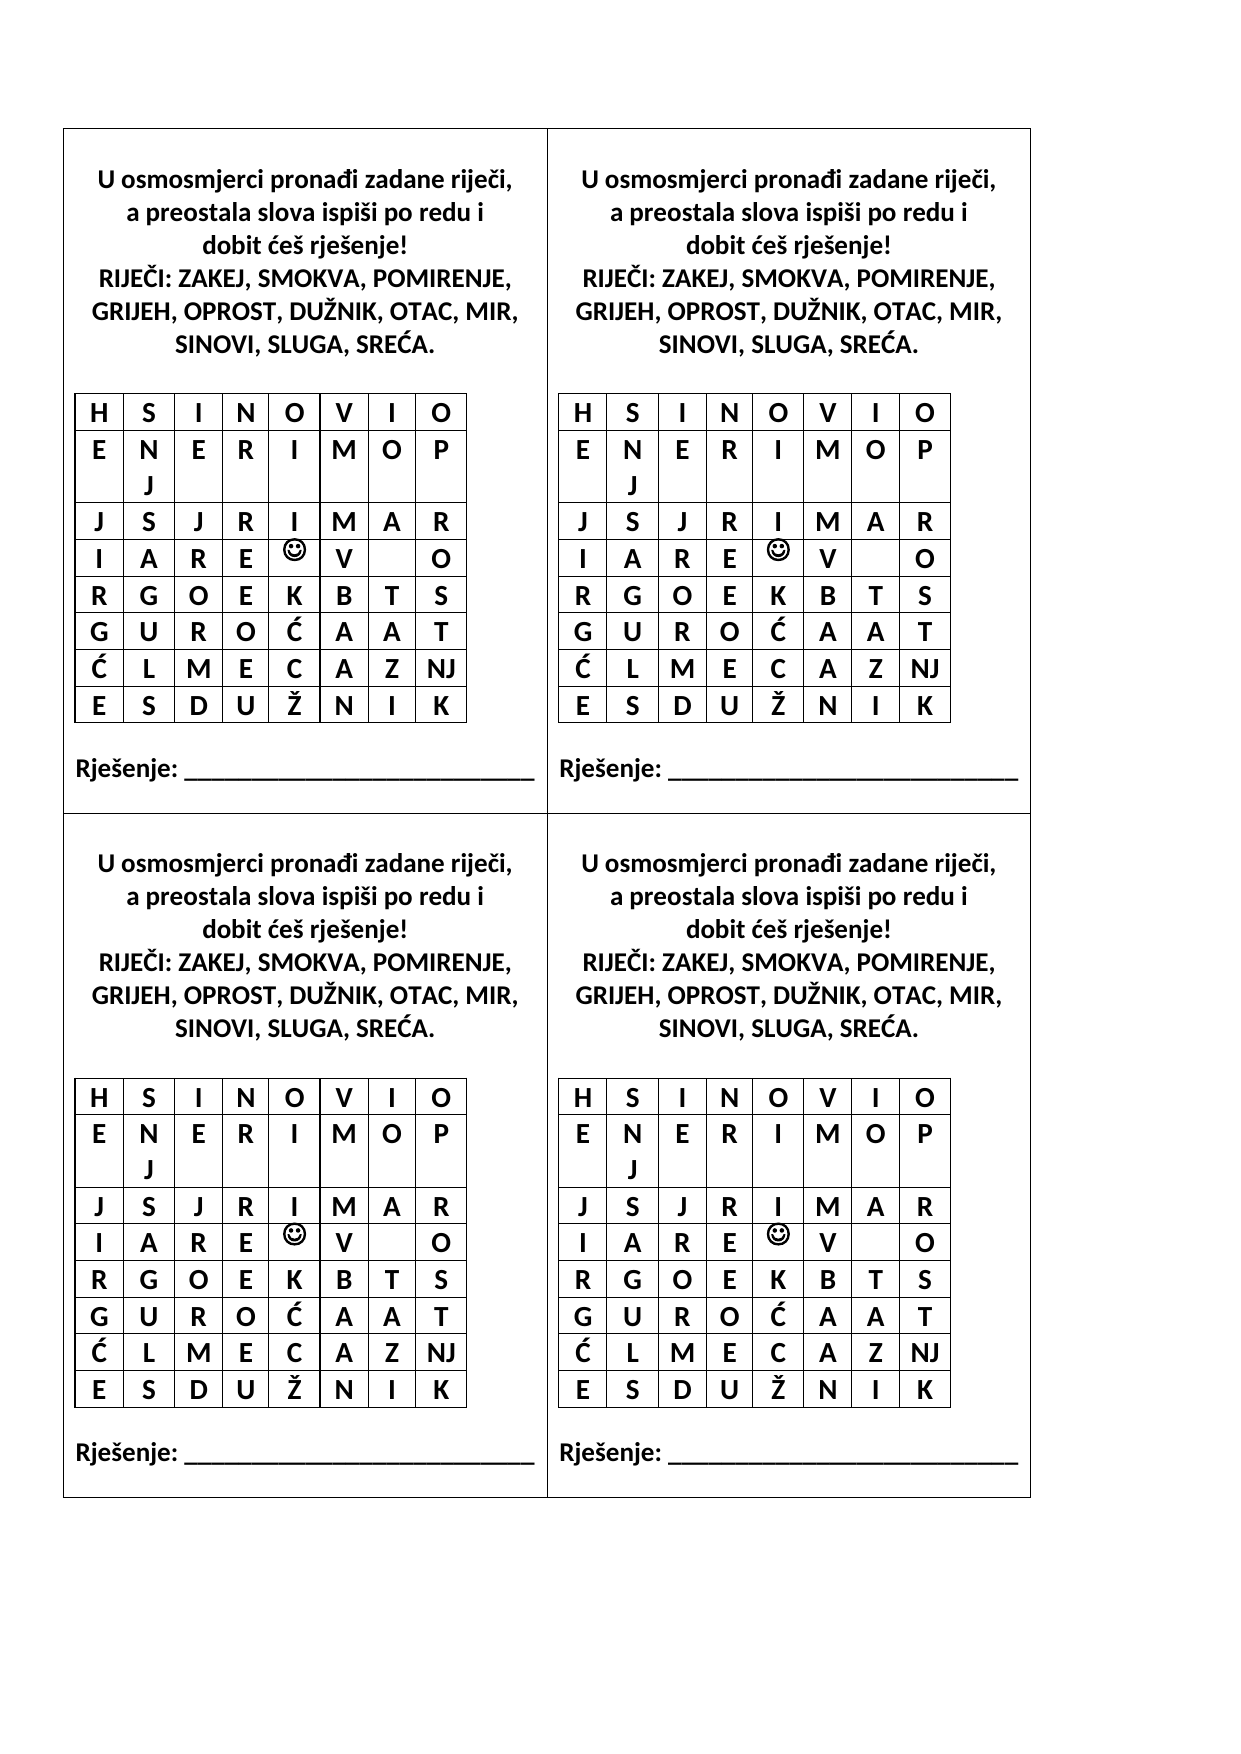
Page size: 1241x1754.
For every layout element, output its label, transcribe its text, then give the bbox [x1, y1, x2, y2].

table_header U osmosmjerci pronađi zadane riječi, a preostala slova ispiši po redu i dobit ćeš rješenje! RIJEČI: ZAKEJ, SMOKVA, POMIRENJE, GRIJEH, OPROST, DUŽNIK, OTAC, MIR, SINOVI, SLUGA, SREĆA. Rješenje: __________________________ [64, 129, 547, 812]
table_header U osmosmjerci pronađi zadane riječi, a preostala slova ispiši po redu i dobit ćeš rješenje! RIJEČI: ZAKEJ, SMOKVA, POMIRENJE, GRIJEH, OPROST, DUŽNIK, OTAC, MIR, SINOVI, SLUGA, SREĆA. Rješenje: __________________________ [548, 129, 1030, 812]
table_cell U osmosmjerci pronađi zadane riječi, a preostala slova ispiši po redu i dobit ćeš rješenje! RIJEČI: ZAKEJ, SMOKVA, POMIRENJE, GRIJEH, OPROST, DUŽNIK, OTAC, MIR, SINOVI, SLUGA, SREĆA. Rješenje: __________________________ [64, 814, 547, 1497]
table_cell U osmosmjerci pronađi zadane riječi, a preostala slova ispiši po redu i dobit ćeš rješenje! RIJEČI: ZAKEJ, SMOKVA, POMIRENJE, GRIJEH, OPROST, DUŽNIK, OTAC, MIR, SINOVI, SLUGA, SREĆA. Rješenje: __________________________ [548, 814, 1030, 1497]
